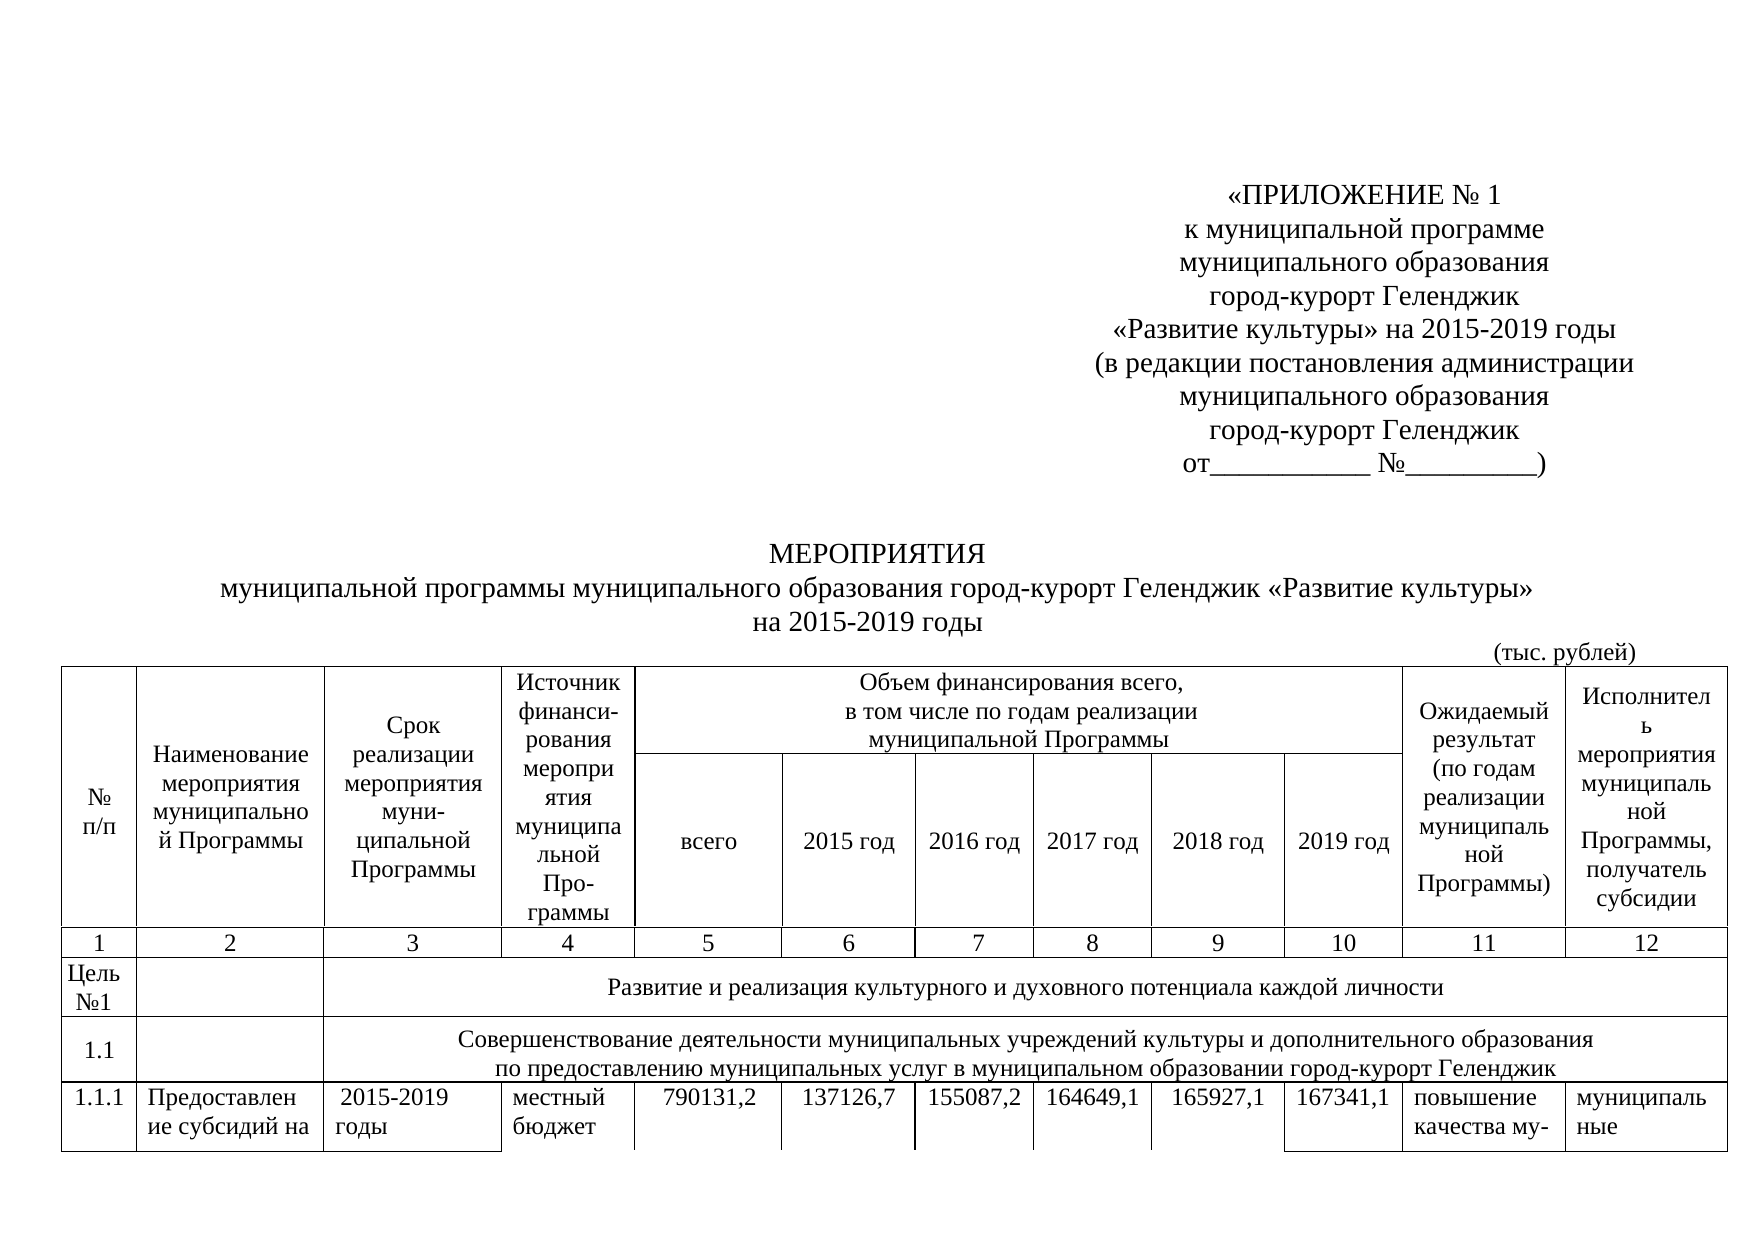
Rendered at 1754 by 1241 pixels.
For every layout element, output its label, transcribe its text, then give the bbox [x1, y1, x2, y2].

table_header 10 [1285, 928, 1402, 957]
table_cell 2016 год [916, 754, 1033, 926]
table_cell 167341,1 [1285, 1083, 1402, 1151]
table_cell 2015-2019 годы [324, 1083, 501, 1151]
table_cell местный бюджет [502, 1083, 634, 1151]
table_cell 155087,2 [915, 1083, 1033, 1151]
table_header 12 [1566, 928, 1727, 957]
table_header Объем финансирования всего, в том числе по годам реализации муниципальной Программы [636, 667, 1402, 753]
table_cell Развитие и реализация культурного и духовного потенциала каждой личности [324, 958, 1727, 1016]
table_cell 790131,2 [634, 1083, 782, 1151]
text «ПРИЛОЖЕНИЕ № 1 [1093, 177, 1636, 211]
table_header 4 [502, 928, 634, 957]
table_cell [1566, 1083, 1727, 1151]
text «Развитие культуры» на 2015-2019 годы [1093, 311, 1636, 345]
table_cell [137, 958, 323, 1016]
table_header 9 [1152, 928, 1284, 957]
text к муниципальной программе [1093, 211, 1636, 244]
table_header № п/п [62, 667, 136, 926]
text МЕРОПРИЯТИЯ [118, 537, 1636, 570]
table_cell 2015 год [783, 754, 915, 926]
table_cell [1403, 1083, 1565, 1151]
table_cell 137126,7 [782, 1083, 915, 1151]
text город-курорт Геленджик [1093, 278, 1636, 311]
table_header 5 [635, 928, 781, 957]
table_header 8 [1034, 928, 1151, 957]
text муниципального образования [1093, 378, 1636, 412]
text муниципальной программы муниципального образования город-курорт Геленджик «Развитие культуры» [118, 570, 1636, 604]
table_cell 2019 год [1285, 754, 1402, 926]
table_header Исполнитель мероприятия муниципальной Программы, получатель субсидии [1566, 667, 1727, 926]
table_header Срок реализации мероприятия муниципальной Программы [325, 667, 501, 926]
text (тыс. рублей) [99, 637, 1636, 666]
table_cell 164649,1 [1034, 1083, 1152, 1151]
table_header 3 [324, 928, 501, 957]
table_cell Совершенствование деятельности муниципальных учреждений культуры и дополнительного образования по предоставлению муниципальных услуг в муниципальном образовании город-курорт Геленджик [324, 1017, 1727, 1081]
table_header Ожидаемый результат (по годам реализации муниципальной Программы) [1403, 667, 1565, 926]
table_cell всего [636, 754, 782, 926]
table_cell 2018 год [1152, 754, 1284, 926]
table_cell 2017 год [1034, 754, 1151, 926]
table_header 1 [62, 928, 136, 957]
text на 2015-2019 годы [99, 604, 1636, 637]
table_header 2 [137, 928, 323, 957]
table_header 6 [782, 928, 914, 957]
table_cell Цель №1 [62, 958, 136, 1016]
table_cell [137, 1017, 323, 1081]
table_header 7 [916, 928, 1033, 957]
text от___________ №_________) [1093, 446, 1636, 479]
text (в редакции постановления администрации [1093, 345, 1636, 378]
table_header Наименование мероприятия муниципальной Программы [137, 667, 324, 926]
text город-курорт Геленджик [1093, 412, 1636, 446]
table_cell 165927,1 [1152, 1083, 1284, 1151]
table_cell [137, 1083, 323, 1151]
table_cell 1.1 [62, 1017, 136, 1081]
table_header Источник финансирования мероприятия муниципальной Программы [502, 667, 634, 926]
text муниципального образования [1093, 244, 1636, 278]
table_header 11 [1403, 928, 1565, 957]
table_cell 1.1.1 [62, 1083, 136, 1151]
